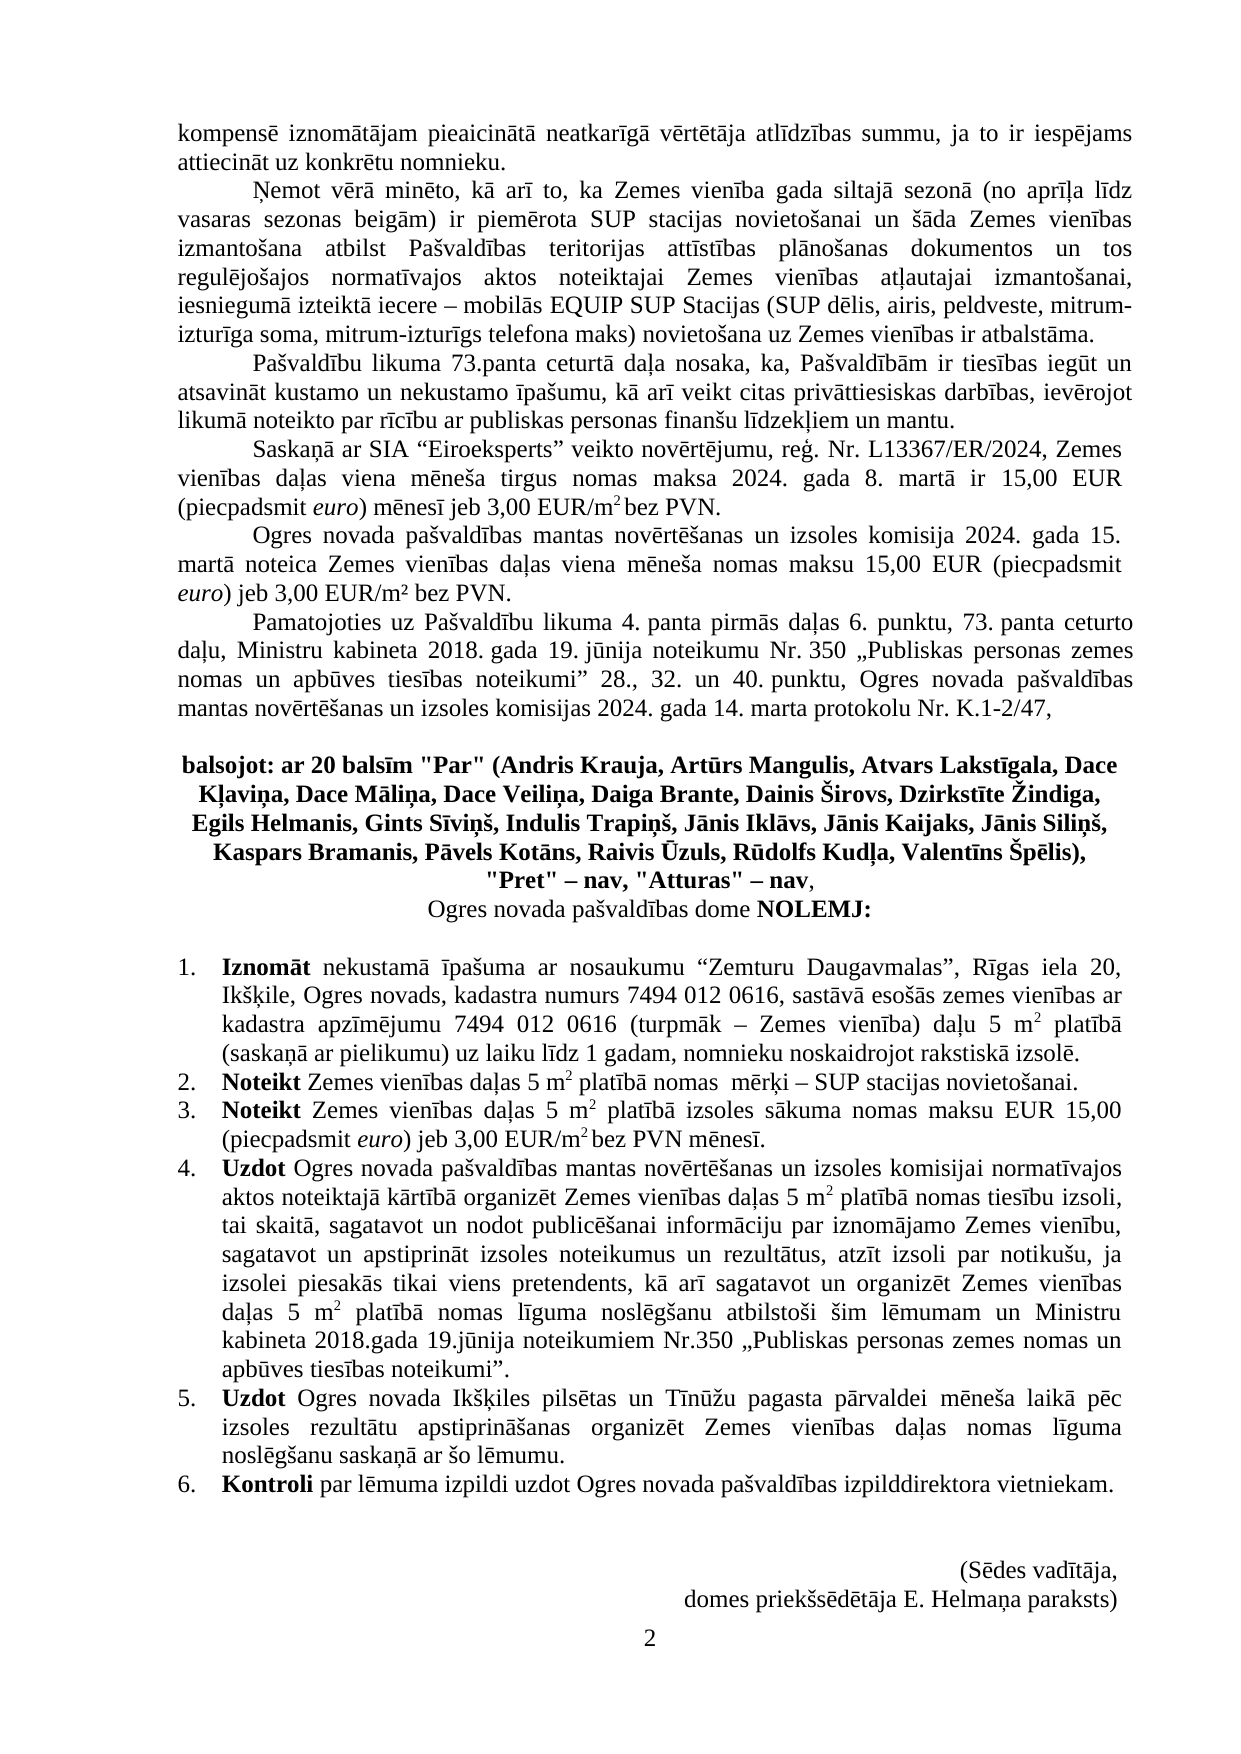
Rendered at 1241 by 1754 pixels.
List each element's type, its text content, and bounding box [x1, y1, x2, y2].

text domes priekšsēdētāja E. Helmaņa paraksts) [177, 1584, 1118, 1613]
text Pašvaldību likuma 73.panta ceturtā daļa nosaka, ka, Pašvaldībām ir tiesības iegūt un atsavināt kustamo un nekustamo īpašumu, kā arī veikt citas privāttiesiskas darbības, ievērojot likumā noteikto par rīcību ar publiskas personas finanšu līdzekļiem un mantu. [177, 348, 1133, 434]
text Saskaņā ar SIA “Eiroeksperts” veikto novērtējumu, reģ. Nr. L13367/ER/2024, Zemes vienības daļas viena mēneša tirgus nomas maksa 2024. gada 8. martā ir 15,00 EUR (piecpadsmit euro) mēnesī jeb 3,00 EUR/m2 bez PVN. [177, 434, 1122, 521]
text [177, 118, 1133, 176]
list Kontroli par lēmuma izpildi uzdot Ogres novada pašvaldības izpilddirektora vietniekam. [177, 1469, 1122, 1498]
text Ņemot vērā minēto, kā arī to, ka Zemes vienība gada siltajā sezonā (no aprīļa līdz vasaras sezonas beigām) ir piemērota SUP stacijas novietošanai un šāda Zemes vienības izmantošana atbilst Pašvaldības teritorijas attīstības plānošanas dokumentos un tos regulējošajos normatīvajos aktos noteiktajai Zemes vienības atļautajai izmantošanai, iesniegumā izteiktā iecere – mobilās EQUIP SUP Stacijas (SUP dēlis, airis, peldveste, mitrum-izturīga soma, mitrum-izturīgs telefona maks) novietošana uz Zemes vienības ir atbalstāma. [177, 176, 1133, 348]
list Iznomāt nekustamā īpašuma ar nosaukumu “Zemturu Daugavmalas”, Rīgas iela 20, Ikšķile, Ogres novads, kadastra numurs 7494 012 0616, sastāvā esošās zemes vienības ar kadastra apzīmējumu 7494 012 0616 (turpmāk – Zemes vienība) daļu 5 m2 platībā (saskaņā ar pielikumu) uz laiku līdz 1 gadam, nomnieku noskaidrojot rakstiskā izsolē. [177, 952, 1122, 1067]
list Noteikt Zemes vienības daļas 5 m2 platībā nomas mērķi – SUP stacijas novietošanai. [177, 1067, 1122, 1096]
text Pamatojoties uz Pašvaldību likuma 4. panta pirmās daļas 6. punktu, 73. panta ceturto daļu, Ministru kabineta 2018. gada 19. jūnija noteikumu Nr. 350 „Publiskas personas zemes nomas un apbūves tiesības noteikumi” 28., 32. un 40. punktu, Ogres novada pašvaldības mantas novērtēšanas un izsoles komisijas 2024. gada 14. marta protokolu Nr. K.1-2/47, [177, 607, 1133, 722]
list Uzdot Ogres novada pašvaldības mantas novērtēšanas un izsoles komisijai normatīvajos aktos noteiktajā kārtībā organizēt Zemes vienības daļas 5 m2 platībā nomas tiesību izsoli, tai skaitā, sagatavot un nodot publicēšanai informāciju par iznomājamo Zemes vienību, sagatavot un apstiprināt izsoles noteikumus un rezultātus, atzīt izsoli par notikušu, ja izsolei piesakās tikai viens pretendents, kā arī sagatavot un organizēt Zemes vienības daļas 5 m2 platībā nomas līguma noslēgšanu atbilstoši šim lēmumam un Ministru kabineta 2018.gada 19.jūnija noteikumiem Nr.350 „Publiskas personas zemes nomas un apbūves tiesības noteikumi”. [177, 1153, 1122, 1383]
text Ogres novada pašvaldības mantas novērtēšanas un izsoles komisija 2024. gada 15. martā noteica Zemes vienības daļas viena mēneša nomas maksu 15,00 EUR (piecpadsmit euro) jeb 3,00 EUR/m² bez PVN. [177, 521, 1122, 607]
text balsojot: ar 20 balsīm "Par" (Andris Krauja, Artūrs Mangulis, Atvars Lakstīgala, Dace Kļaviņa, Dace Māliņa, Dace Veiliņa, Daiga Brante, Dainis Širovs, Dzirkstīte Žindiga, Egils Helmanis, Gints Sīviņš, Indulis Trapiņš, Jānis Iklāvs, Jānis Kaijaks, Jānis Siliņš, Kaspars Bramanis, Pāvels Kotāns, Raivis Ūzuls, Rūdolfs Kudļa, Valentīns Špēlis), "Pret" – nav, "Atturas" – nav, [177, 751, 1122, 894]
text Ogres novada pašvaldības dome NOLEMJ: [177, 894, 1122, 923]
list Uzdot Ogres novada Ikšķiles pilsētas un Tīnūžu pagasta pārvaldei mēneša laikā pēc izsoles rezultātu apstiprināšanas organizēt Zemes vienības daļas nomas līguma noslēgšanu saskaņā ar šo lēmumu. [177, 1383, 1122, 1469]
text (Sēdes vadītāja, [177, 1556, 1118, 1584]
list Noteikt Zemes vienības daļas 5 m2 platībā izsoles sākuma nomas maksu EUR 15,00 (piecpadsmit euro) jeb 3,00 EUR/m2 bez PVN mēnesī. [177, 1096, 1122, 1153]
